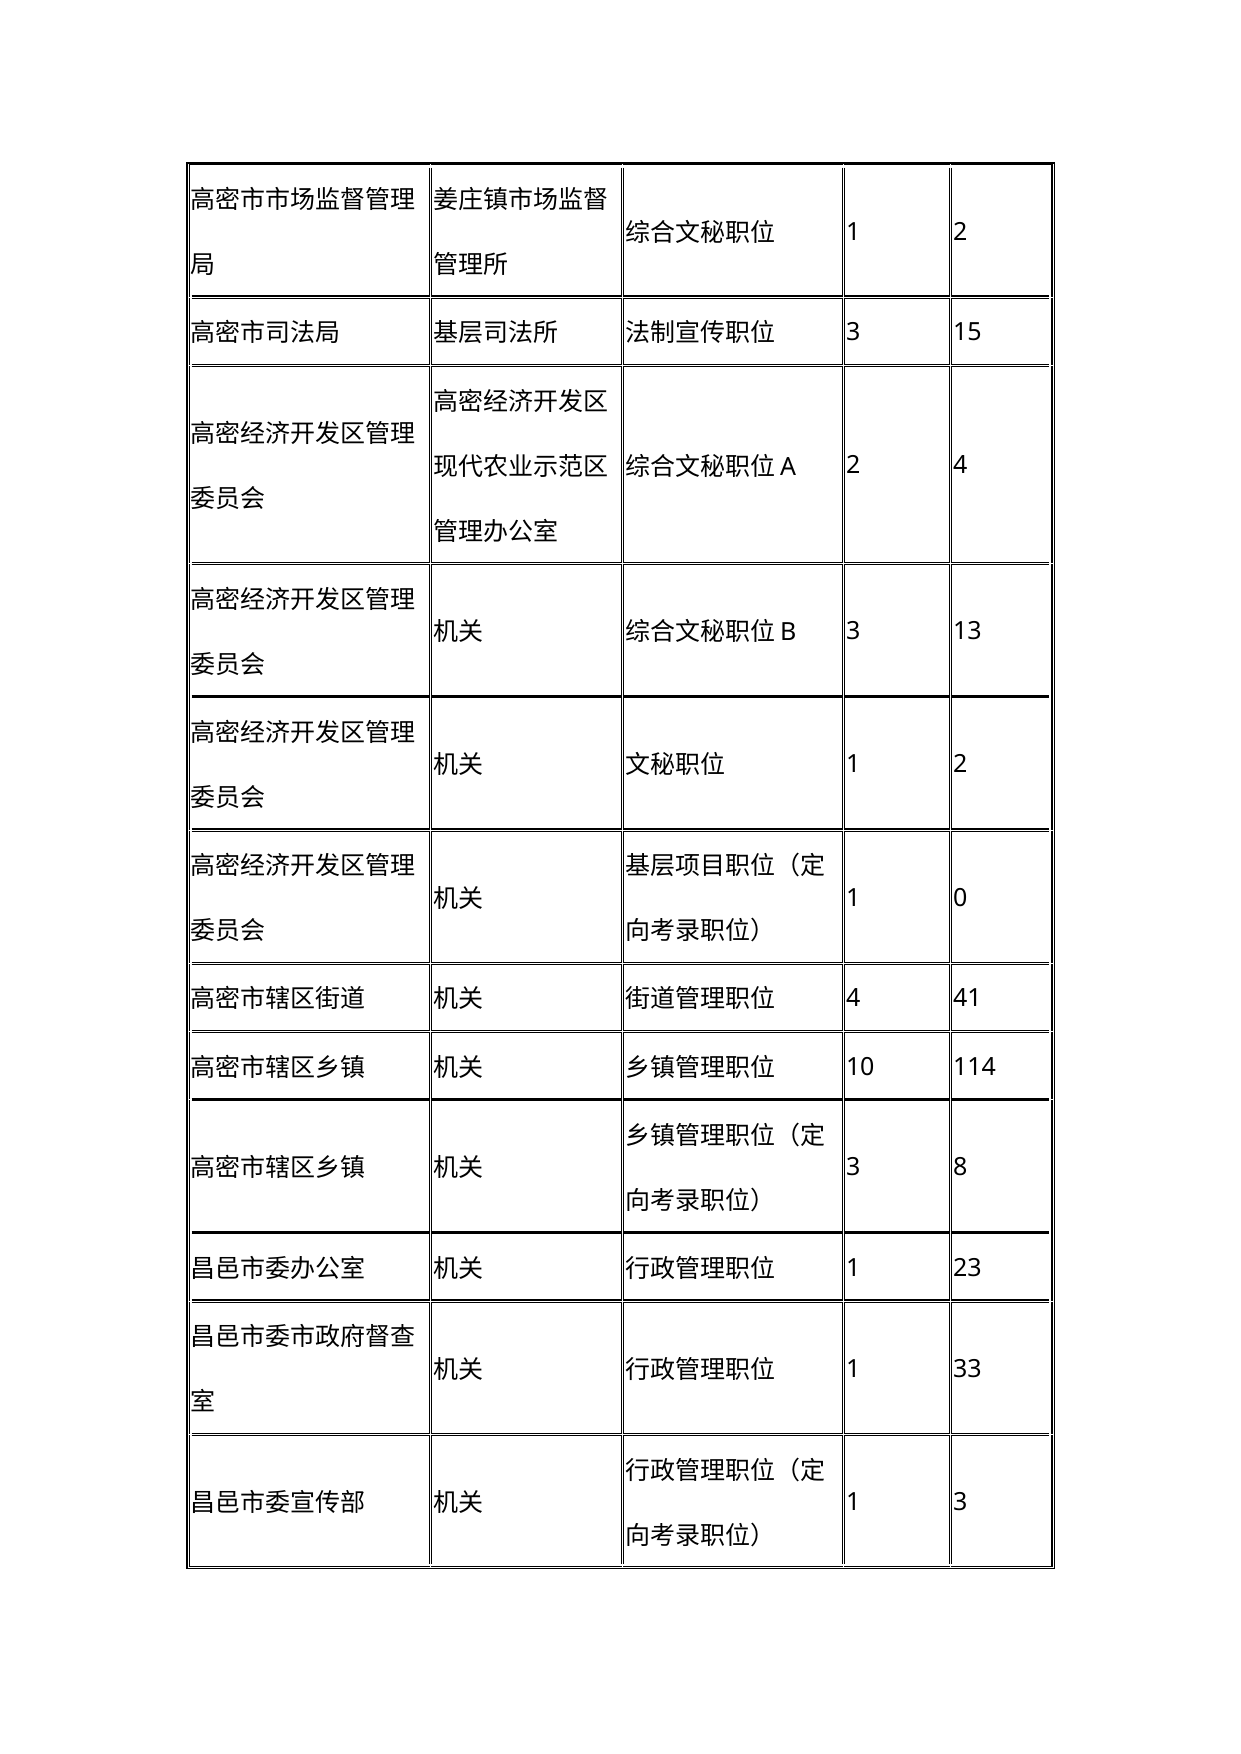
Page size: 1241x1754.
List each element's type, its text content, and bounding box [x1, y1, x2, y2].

table_cell 114 [952, 1030, 1052, 1098]
table_cell 姜庄镇市场监督管理所 [431, 165, 623, 295]
table_cell 法制宣传职位 [624, 299, 842, 363]
table_cell 行政管理职位（定向考录职位） [623, 1436, 843, 1566]
table_cell 高密经济开发区管理委员会 [190, 828, 429, 961]
table_cell 文秘职位 [624, 698, 842, 828]
table_cell 行政管理职位 [624, 1234, 842, 1299]
table_cell 综合文秘职位A [624, 367, 842, 562]
table_cell 4 [845, 965, 949, 1029]
table_cell 综合文秘职位 [623, 165, 843, 295]
table_cell 高密经济开发区现代农业示范区管理办公室 [432, 367, 621, 562]
table_cell 高密市辖区乡镇 [190, 1030, 429, 1098]
table_cell 10 [845, 1033, 949, 1098]
table_cell 机关 [431, 1436, 623, 1566]
table_cell 机关 [432, 965, 621, 1029]
table_cell 机关 [432, 565, 621, 695]
table_cell 8 [952, 1098, 1053, 1231]
table_cell 昌邑市委办公室 [190, 1231, 429, 1299]
table_cell 街道管理职位 [624, 965, 842, 1029]
table_cell 1 [845, 1303, 949, 1432]
table_cell 33 [952, 1299, 1052, 1432]
table_cell 3 [845, 1101, 949, 1231]
table_cell 高密经济开发区管理委员会 [190, 695, 429, 828]
table_cell 昌邑市委宣传部 [190, 1433, 431, 1566]
table_cell 1 [845, 1234, 949, 1299]
table_cell 高密经济开发区管理委员会 [188, 562, 431, 695]
table_cell 2 [951, 165, 1051, 295]
table_cell 3 [845, 565, 949, 695]
table_cell 机关 [432, 1033, 621, 1098]
table_cell 高密经济开发区管理委员会 [190, 364, 429, 562]
table_cell 1 [845, 698, 949, 828]
table_cell 3 [951, 1433, 1052, 1566]
table_cell 1 [844, 1436, 951, 1566]
table_cell 0 [952, 828, 1052, 961]
table_cell 41 [952, 961, 1052, 1029]
table_cell 乡镇管理职位 [624, 1033, 842, 1098]
table_cell 高密市辖区街道 [190, 961, 429, 1029]
table_cell 2 [952, 695, 1051, 828]
table_cell 机关 [432, 1234, 621, 1299]
table_cell 高密市辖区乡镇 [188, 1098, 429, 1231]
table_cell 15 [952, 295, 1052, 363]
table_cell 机关 [432, 1303, 621, 1432]
table_cell 昌邑市委市政府督查室 [190, 1299, 429, 1432]
table_cell 3 [845, 299, 949, 363]
table_cell 2 [845, 367, 949, 562]
table_cell 1 [844, 165, 951, 295]
table_cell 23 [952, 1231, 1051, 1299]
table_cell 高密市市场监督管理局 [190, 165, 431, 295]
table_cell 机关 [432, 1101, 621, 1231]
table_cell 高密市司法局 [190, 295, 429, 363]
table_cell 4 [952, 364, 1052, 562]
table_cell 综合文秘职位B [624, 565, 842, 695]
table_cell 机关 [432, 832, 621, 961]
table_cell 乡镇管理职位（定向考录职位） [624, 1101, 842, 1231]
table_cell 1 [845, 832, 949, 961]
table_cell 机关 [432, 698, 621, 828]
table_cell 行政管理职位 [624, 1303, 842, 1432]
table_cell 基层项目职位（定向考录职位） [624, 832, 842, 961]
table_cell 基层司法所 [432, 299, 621, 363]
table_cell 13 [951, 562, 1053, 695]
